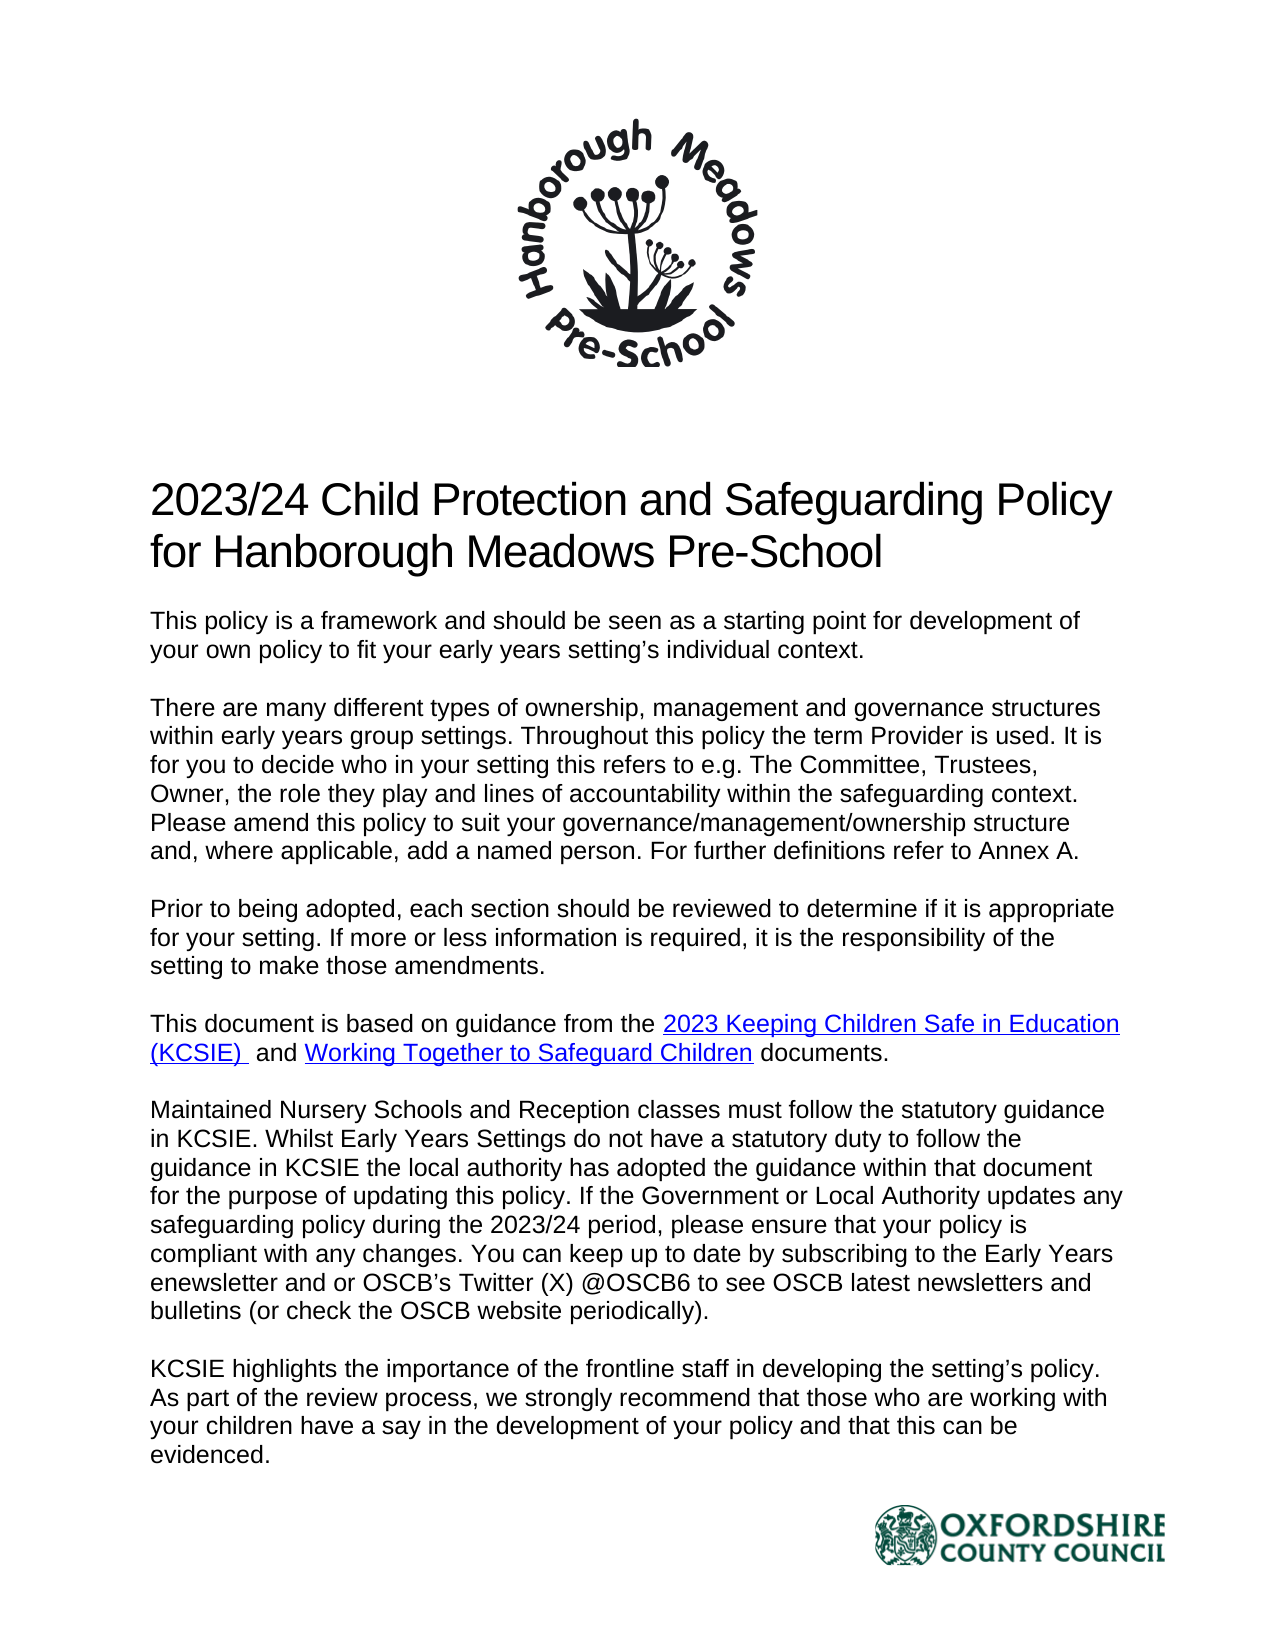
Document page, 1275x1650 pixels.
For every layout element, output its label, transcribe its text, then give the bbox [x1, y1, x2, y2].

text This policy is a framework and should be seen as a starting point for development of your own policy to fit your early years setting’s individual context. [150, 606, 1125, 664]
picture [873, 1505, 1164, 1565]
text This document is based on guidance from the 2023 Keeping Children Safe in Education (KCSIE) and Working Together to Safeguard Children documents. [150, 1009, 1125, 1066]
text Maintained Nursery Schools and Reception classes must follow the statutory guidance in KCSIE. Whilst Early Years Settings do not have a statutory duty to follow the guidance in KCSIE the local authority has adopted the guidance within that document for the purpose of updating this policy. If the Government or Local Authority updates any safeguarding policy during the 2023/24 period, please ensure that your policy is compliant with any changes. You can keep up to date by subscribing to the Early Years enewsletter and or OSCB’s Twitter (X) @OSCB6 to see OSCB latest newsletters and bulletins (or check the OSCB website periodically). [150, 1095, 1125, 1325]
text Prior to being adopted, each section should be reviewed to determine if it is appropriate for your setting. If more or less information is required, it is the responsibility of the setting to make those amendments. [150, 894, 1125, 980]
title 2023/24 Child Protection and Safeguarding Policy for Hanborough Meadows Pre-School [150, 472, 1125, 578]
text There are many different types of ownership, management and governance structures within early years group settings. Throughout this policy the term Provider is used. It is for you to decide who in your setting this refers to e.g. The Committee, Trustees, Owner, the role they play and lines of accountability within the safeguarding context. Please amend this policy to suit your governance/management/ownership structure and, where applicable, add a named person. For further definitions refer to Annex A. [150, 693, 1125, 865]
text KCSIE highlights the importance of the frontline staff in developing the setting’s policy. As part of the review process, we strongly recommend that those who are working with your children have a say in the development of your policy and that this can be evidenced. [150, 1354, 1125, 1469]
